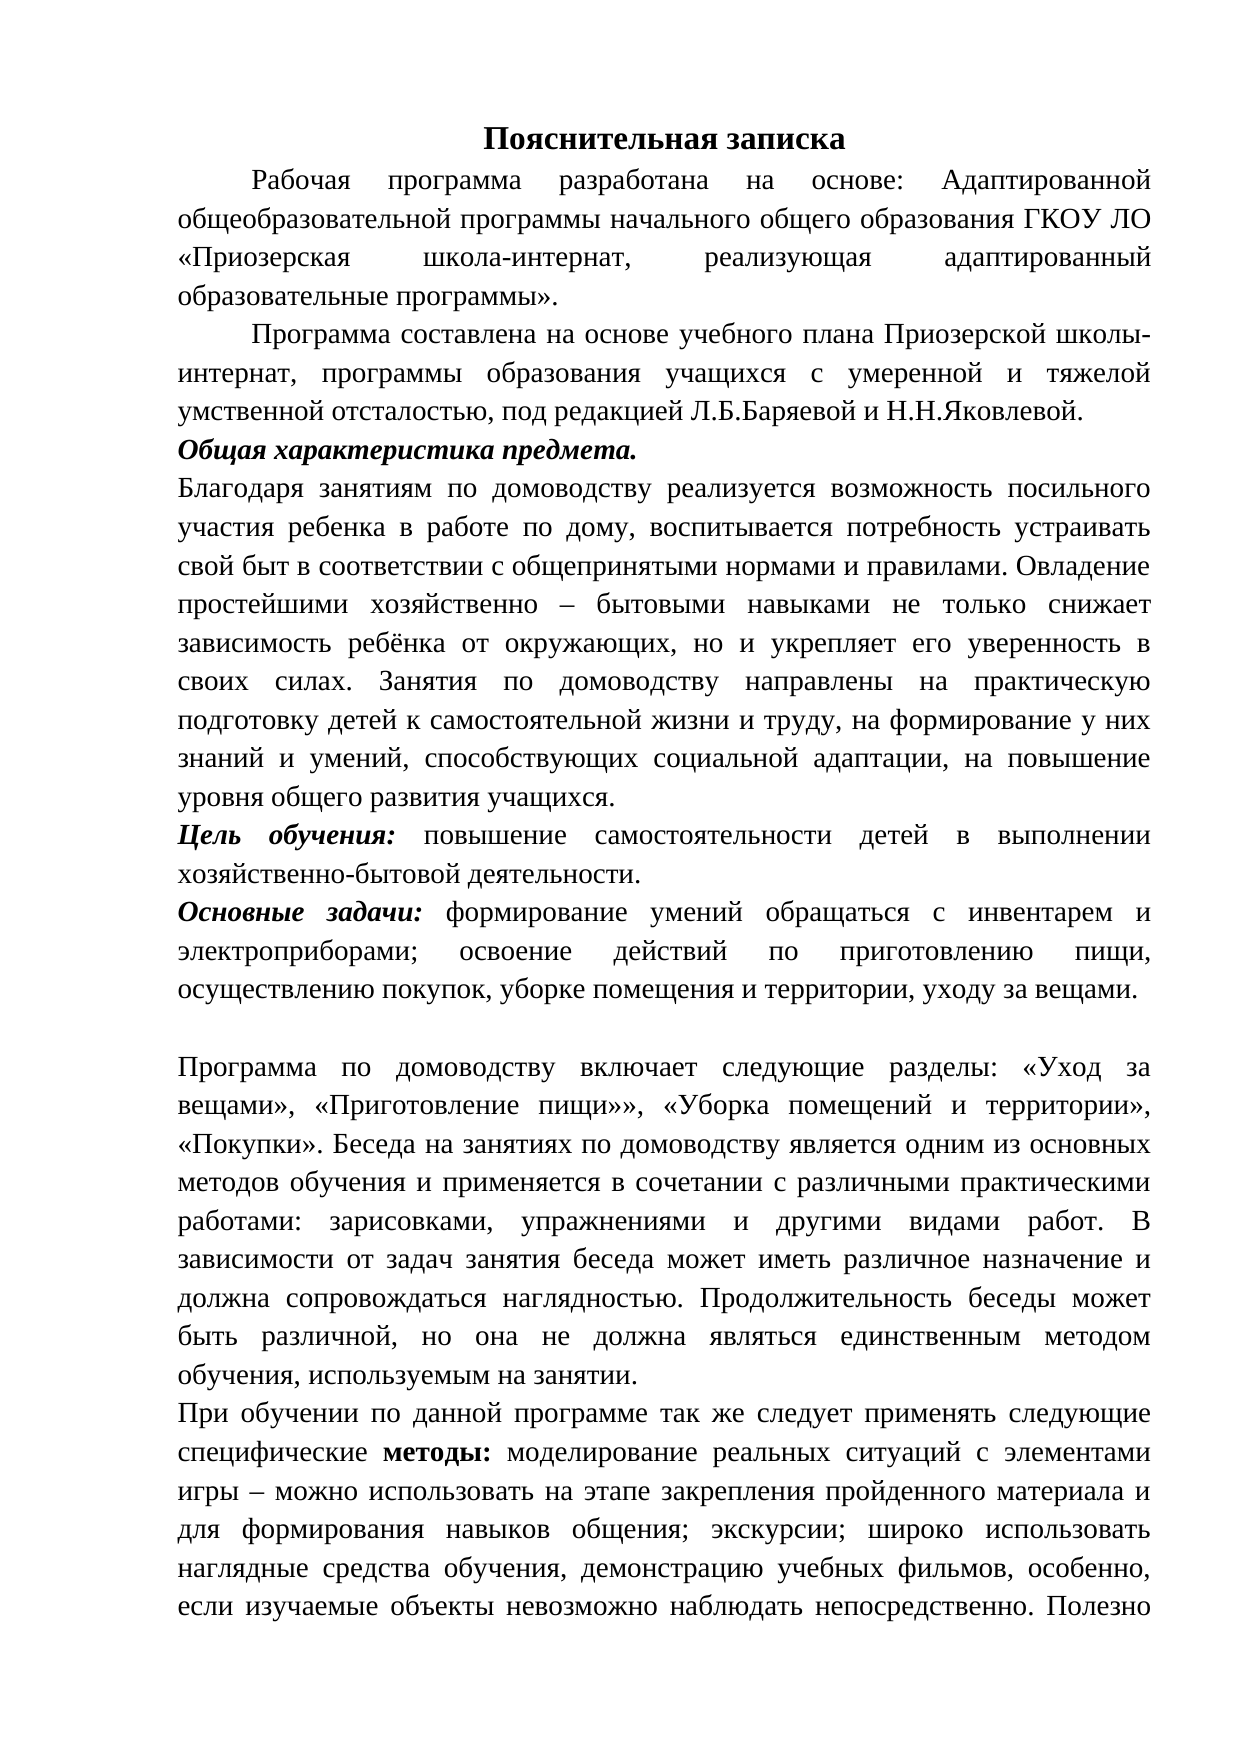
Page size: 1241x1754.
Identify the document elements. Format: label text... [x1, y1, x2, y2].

text Программа по домоводству включает следующие разделы: «Уход за вещами», «Приготовление пищи»», «Уборка помещений и территории», «Покупки». Беседа на занятиях по домоводству является одним из основных методов обучения и применяется в сочетании с различными практическими работами: зарисовками, упражнениями и другими видами работ. В зависимости от задач занятия беседа может иметь различное назначение и должна сопровождаться наглядностью. Продолжительность беседы может быть различной, но она не должна являться единственным методом обучения, используемым на занятии. [177, 1049, 1152, 1391]
text Благодаря занятиям по домоводству реализуется возможность посильного участия ребенка в работе по дому, воспитывается потребность устраивать свой быт в соответствии с общепринятыми нормами и правилами. Овладение простейшими хозяйственно – бытовыми навыками не только снижает зависимость ребёнка от окружающих, но и укрепляет его уверенность в своих силах. Занятия по домоводству направлены на практическую подготовку детей к самостоятельной жизни и труду, на формирование у них знаний и умений, способствующих социальной адаптации, на повышение уровня общего развития учащихся. [177, 471, 1152, 812]
text Рабочая программа разработана на основе: Адаптированной общеобразовательной программы начального общего образования ГКОУ ЛО «Приозерская школа-интернат, реализующая адаптированный образовательные программы». [177, 162, 1152, 311]
text Основные задачи: формирование умений обращаться с инвентарем и электроприборами; освоение действий по приготовлению пищи, осуществлению покупок, уборке помещения и территории, уходу за вещами. [177, 894, 1152, 1005]
text Общая характеристика предмета. [177, 432, 1152, 466]
text Программа составлена на основе учебного плана Приозерской школы-интернат, программы образования учащихся с умеренной и тяжелой умственной отсталостью, под редакцией Л.Б.Баряевой и Н.Н.Яковлевой. [177, 316, 1152, 427]
subtitle Пояснительная записка [177, 118, 1152, 156]
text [177, 1396, 1152, 1622]
text Цель обучения: повышение самостоятельности детей в выполнении хозяйственно-бытовой деятельности. [177, 817, 1152, 889]
